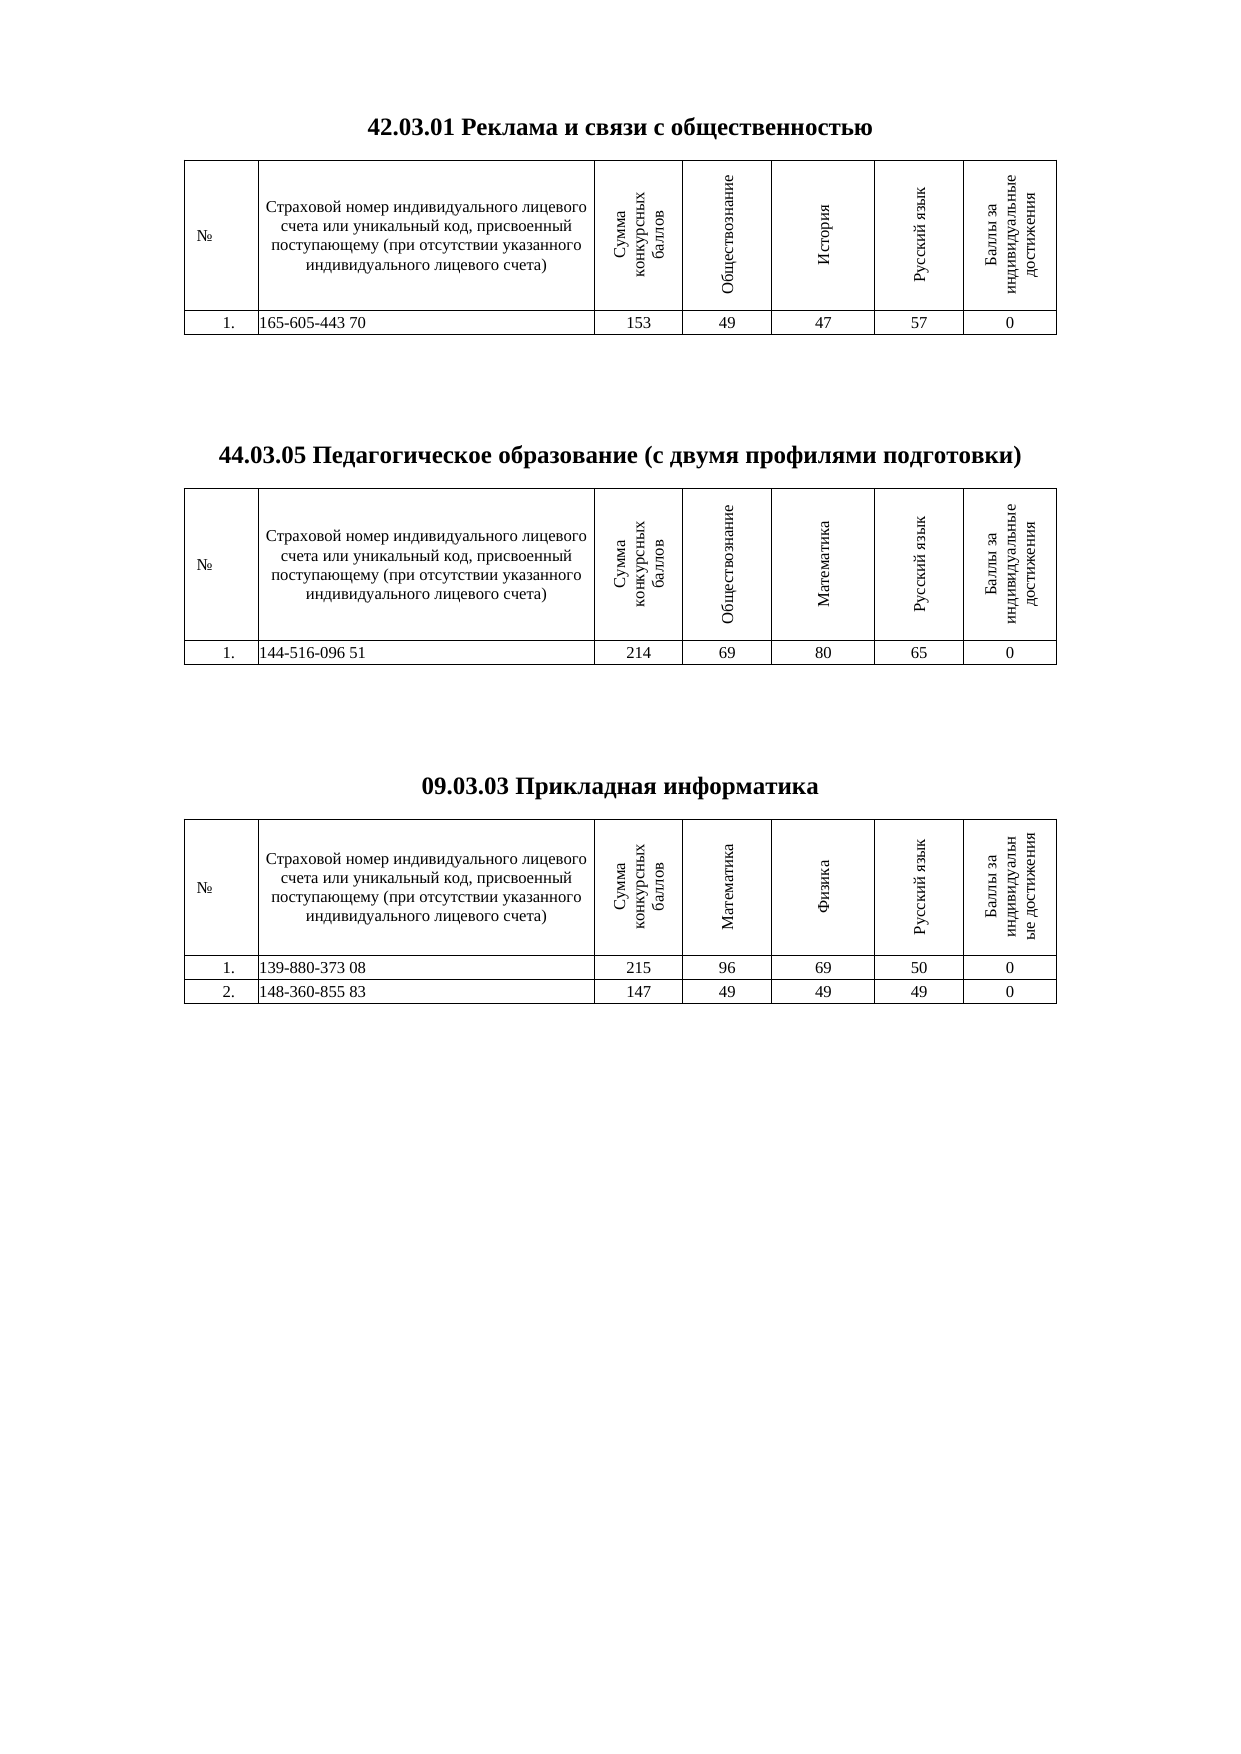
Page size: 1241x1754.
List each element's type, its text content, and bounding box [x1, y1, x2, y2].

table_cell 69 [772, 956, 874, 979]
table_cell [185, 641, 258, 664]
table_header Математика [683, 820, 771, 955]
table_header Сумма конкурсных баллов [595, 489, 682, 640]
table_cell 49 [772, 980, 874, 1003]
table_cell 50 [875, 956, 963, 979]
table_cell 0 [964, 641, 1056, 664]
table_cell 144-516-096 51 [259, 641, 594, 664]
table_header № [185, 489, 258, 640]
table_header Русский язык [875, 820, 963, 955]
table_header Сумма конкурсных баллов [595, 820, 682, 955]
table_cell 0 [964, 956, 1056, 979]
table_header Обществознание [683, 489, 771, 640]
table_header Баллы за индивидуальные достижения [964, 489, 1056, 640]
table_header Сумма конкурсных баллов [595, 161, 682, 310]
table_header Русский язык [875, 489, 963, 640]
text 44.03.05 Педагогическое образование (с двумя профилями подготовки) [59, 441, 1181, 469]
table_cell 80 [772, 641, 874, 664]
table_cell 47 [772, 311, 874, 334]
table_cell 65 [875, 641, 963, 664]
table_cell 49 [683, 311, 771, 334]
table_cell 148-360-855 83 [259, 980, 594, 1003]
table_header Обществознание [683, 161, 771, 310]
table_header Баллы за индивидуальные достижения [964, 161, 1056, 310]
text 09.03.03 Прикладная информатика [59, 771, 1181, 799]
table_cell 215 [595, 956, 682, 979]
table_cell [185, 956, 258, 979]
table_header Баллы за индивидуальные достижения [964, 820, 1056, 955]
table_cell 69 [683, 641, 771, 664]
table_cell 49 [683, 980, 771, 1003]
table_cell 153 [595, 311, 682, 334]
table_cell 0 [964, 311, 1056, 334]
table_cell 0 [964, 980, 1056, 1003]
table_cell 147 [595, 980, 682, 1003]
text 42.03.01 Реклама и связи с общественностью [59, 112, 1181, 141]
table_cell 49 [875, 980, 963, 1003]
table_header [259, 161, 594, 310]
table_cell 214 [595, 641, 682, 664]
table_header № [185, 820, 258, 955]
table_cell [185, 980, 258, 1003]
table_cell 165-605-443 70 [259, 311, 594, 334]
table_cell [185, 311, 258, 334]
table_header № [185, 161, 258, 310]
table_header Русский язык [875, 161, 963, 310]
table_header Физика [772, 820, 874, 955]
table_cell 96 [683, 956, 771, 979]
table_cell 139-880-373 08 [259, 956, 594, 979]
table_header История [772, 161, 874, 310]
table_header Математика [772, 489, 874, 640]
table_cell 57 [875, 311, 963, 334]
